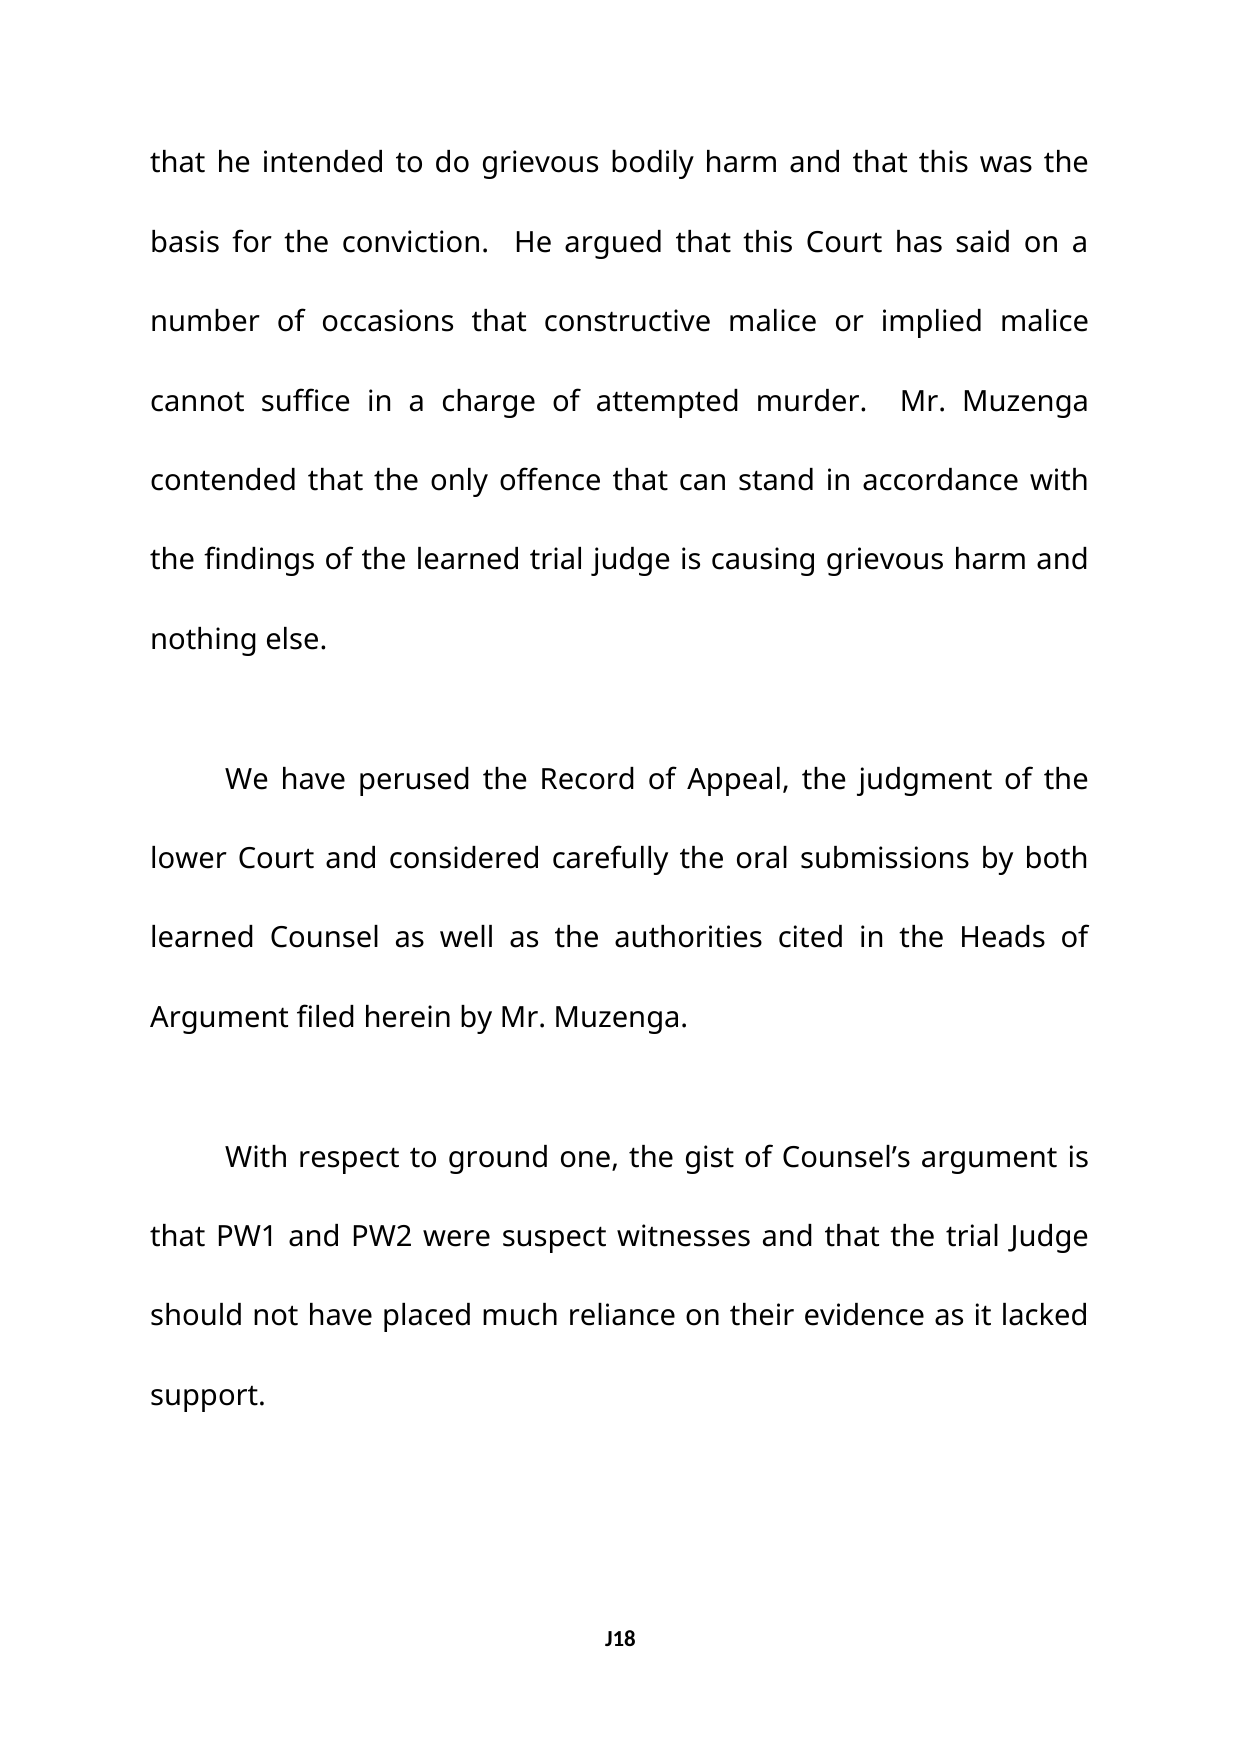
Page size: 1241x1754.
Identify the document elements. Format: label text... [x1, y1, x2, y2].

text With respect to ground one, the gist of Counsel’s argument is that PW1 and PW2 were suspect witnesses and that the trial Judge should not have placed much reliance on their evidence as it lacked support. [150, 1136, 1090, 1414]
text We have perused the Record of Appeal, the judgment of the lower Court and considered carefully the oral submissions by both learned Counsel as well as the authorities cited in the Heads of Argument filed herein by Mr. Muzenga. [150, 758, 1090, 1036]
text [150, 142, 1090, 658]
